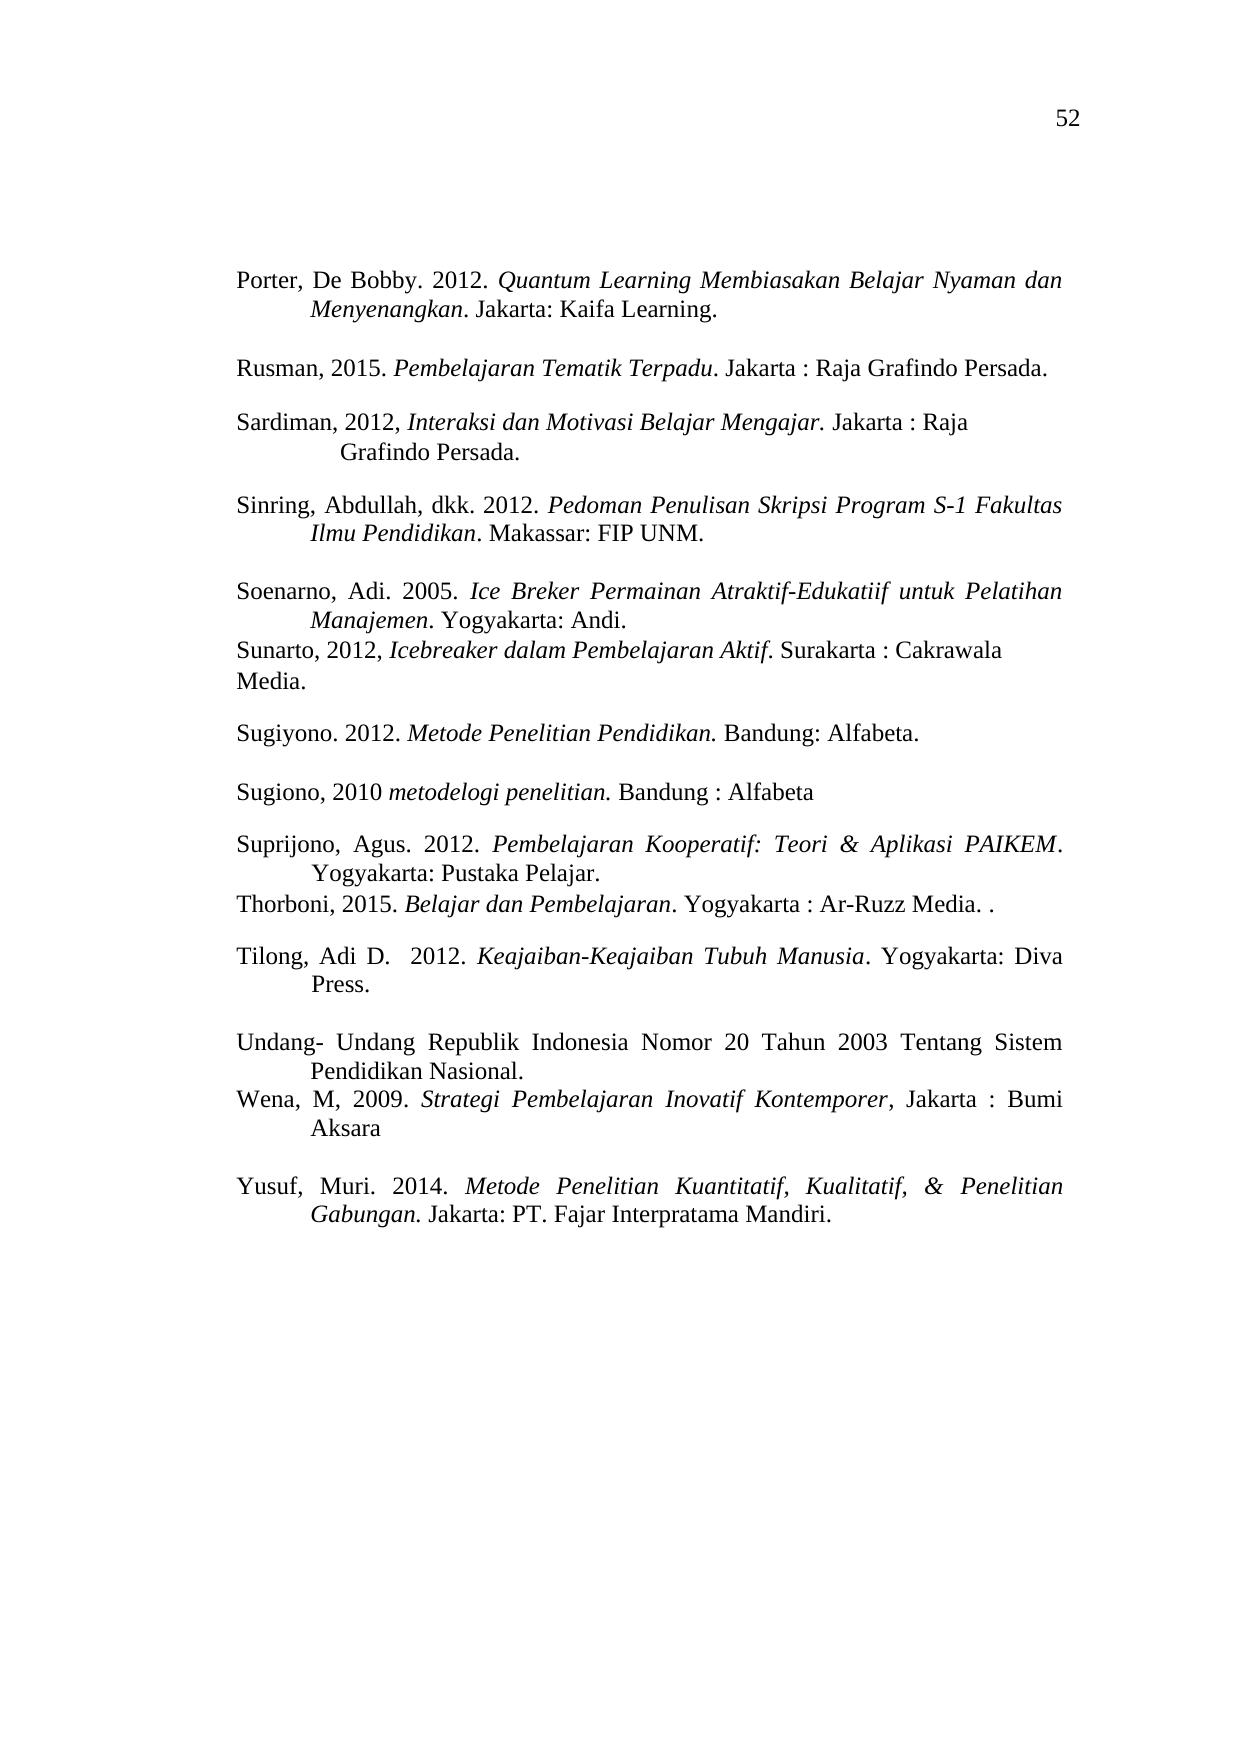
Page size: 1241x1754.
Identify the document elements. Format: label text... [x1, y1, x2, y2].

text Rusman, 2015. Pembelajaran Tematik Terpadu. Jakarta : Raja Grafindo Persada. [236, 351, 1063, 382]
text Suprijono, Agus. 2012. Pembelajaran Kooperatif: Teori & Aplikasi PAIKEM. Yogyakarta: Pustaka Pelajar. [236, 829, 1063, 887]
text Sardiman, 2012, Interaksi dan Motivasi Belajar Mengajar. Jakarta : Raja Grafindo Persada. [236, 405, 1063, 466]
text Porter, De Bobby. 2012. Quantum Learning Membiasakan Belajar Nyaman dan Menyenangkan. Jakarta: Kaifa Learning. [236, 265, 1063, 322]
text Undang- Undang Republik Indonesia Nomor 20 Tahun 2003 Tentang Sistem Pendidikan Nasional. [236, 1027, 1063, 1084]
text Sugiono, 2010 metodelogi penelitian. Bandung : Alfabeta [236, 775, 1063, 806]
list Sinring, Abdullah, dkk. 2012. Pedoman Penulisan Skripsi Program S-1 Fakultas Ilmu Pendidikan. Makassar: FIP UNM. [236, 490, 1063, 547]
list Soenarno, Adi. 2005. Ice Breker Permainan Atraktif-Edukatiif untuk Pelatihan Manajemen. Yogyakarta: Andi. [236, 576, 1063, 633]
text Yusuf, Muri. 2014. Metode Penelitian Kuantitatif, Kualitatif, & Penelitian Gabungan. Jakarta: PT. Fajar Interpratama Mandiri. [236, 1171, 1063, 1228]
text Sunarto, 2012, Icebreaker dalam Pembelajaran Aktif. Surakarta : Cakrawala Media. [236, 633, 1063, 694]
text Thorboni, 2015. Belajar dan Pembelajaran. Yogyakarta : Ar-Ruzz Media. . [236, 887, 1063, 917]
list Sugiyono. 2012. Metode Penelitian Pendidikan. Bandung: Alfabeta. [236, 718, 1063, 747]
text Tilong, Adi D. 2012. Keajaiban-Keajaiban Tubuh Manusia. Yogyakarta: Diva Press. [236, 941, 1063, 998]
text Wena, M, 2009. Strategi Pembelajaran Inovatif Kontemporer, Jakarta : Bumi Aksara [236, 1084, 1063, 1142]
